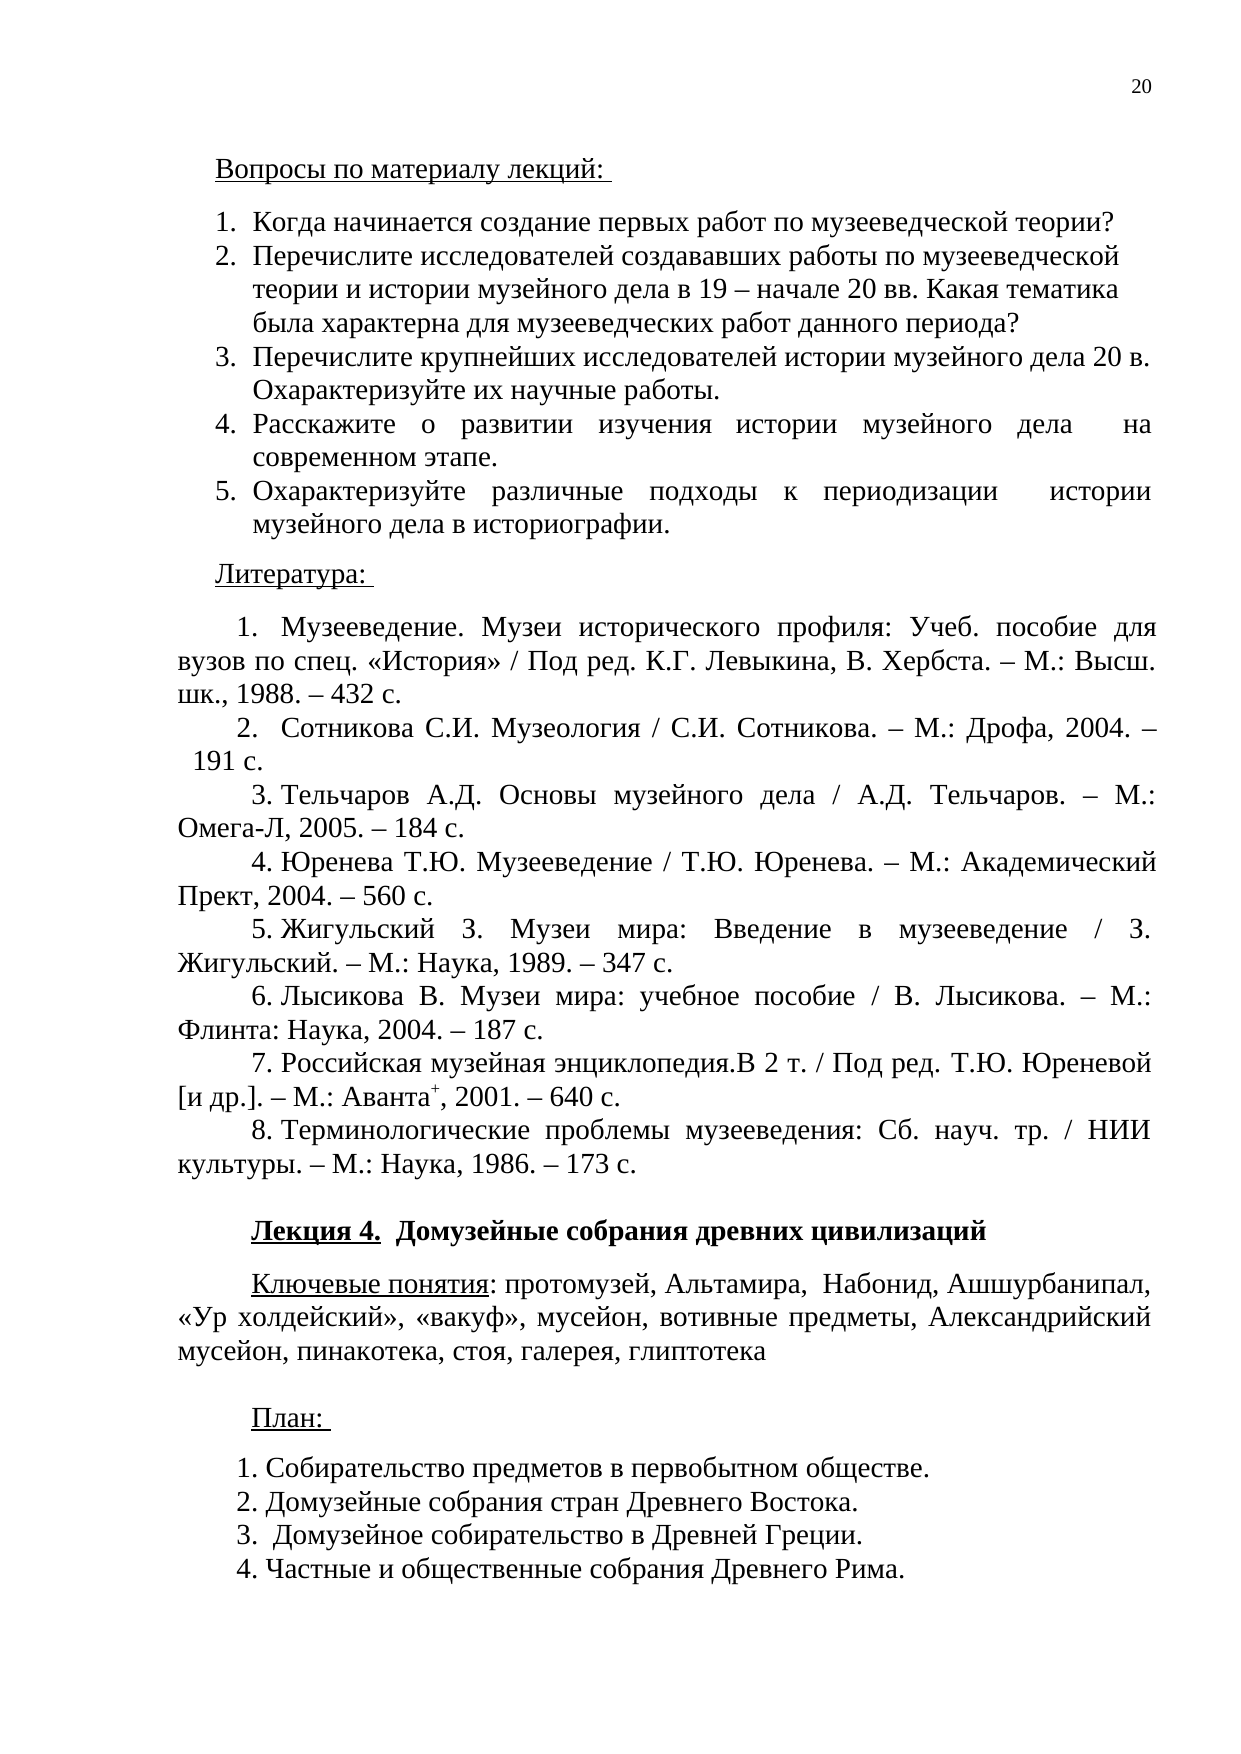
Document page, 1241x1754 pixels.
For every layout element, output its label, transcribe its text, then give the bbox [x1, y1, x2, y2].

list Перечислите крупнейших исследователей истории музейного дела 20 в. Охарактеризуйте их научные работы. [215, 339, 1152, 406]
list Российская музейная энциклопедия.В 2 т. / Под ред. Т.Ю. Юреневой [и др.]. – М.: Аванта+, 2001. – 640 с. [177, 1045, 1152, 1112]
text Лекция 4. Домузейные собрания древних цивилизаций [177, 1213, 1152, 1247]
list Музееведение. Музеи исторического профиля: Учеб. пособие для вузов по спец. «История» / Под ред. К.Г. Левыкина, В. Хербста. – М.: Высш. шк., 1988. – 432 с. [177, 609, 1158, 710]
text 2. Домузейные собрания стран Древнего Востока. [236, 1484, 1152, 1517]
list Юренева Т.Ю. Музееведение / Т.Ю. Юренева. – М.: Академический Прект, 2004. – 560 с. [177, 844, 1158, 911]
text 4. Частные и общественные собрания Древнего Рима. [236, 1551, 1152, 1584]
list Тельчаров А.Д. Основы музейного дела / А.Д. Тельчаров. – М.: Омега-Л, 2005. – 184 с. [177, 777, 1158, 844]
list Сотникова С.И. Музеология / С.И. Сотникова. – М.: Дрофа, 2004. – 191 с. [192, 710, 1158, 777]
text Ключевые понятия: протомузей, Альтамира, Набонид, Ашшурбанипал, «Ур холдейский», «вакуф», мусейон, вотивные предметы, Александрийский мусейон, пинакотека, стоя, галерея, глиптотека [177, 1266, 1152, 1367]
list Перечислите исследователей создававших работы по музееведческой теории и истории музейного дела в 19 – начале 20 вв. Какая тематика была характерна для музееведческих работ данного периода? [215, 238, 1152, 339]
text Литература: [177, 557, 1152, 590]
list Жигульский З. Музеи мира: Введение в музееведение / З. Жигульский. – М.: Наука, 1989. – 347 с. [177, 911, 1152, 978]
text 1. Собирательство предметов в первобытном обществе. [236, 1450, 1152, 1484]
list Лысикова В. Музеи мира: учебное пособие / В. Лысикова. – М.: Флинта: Наука, 2004. – 187 с. [177, 978, 1152, 1045]
list Расскажите о развитии изучения истории музейного дела на современном этапе. [215, 406, 1152, 473]
list Когда начинается создание первых работ по музееведческой теории? [215, 204, 1152, 238]
list Терминологические проблемы музееведения: Сб. науч. тр. / НИИ культуры. – М.: Наука, 1986. – 173 с. [177, 1112, 1152, 1179]
text 3. Домузейное собирательство в Древней Греции. [236, 1517, 1152, 1551]
list Охарактеризуйте различные подходы к периодизации истории музейного дела в историографии. [215, 473, 1152, 540]
text Вопросы по материалу лекций: [177, 152, 1152, 185]
text План: [177, 1400, 1152, 1434]
